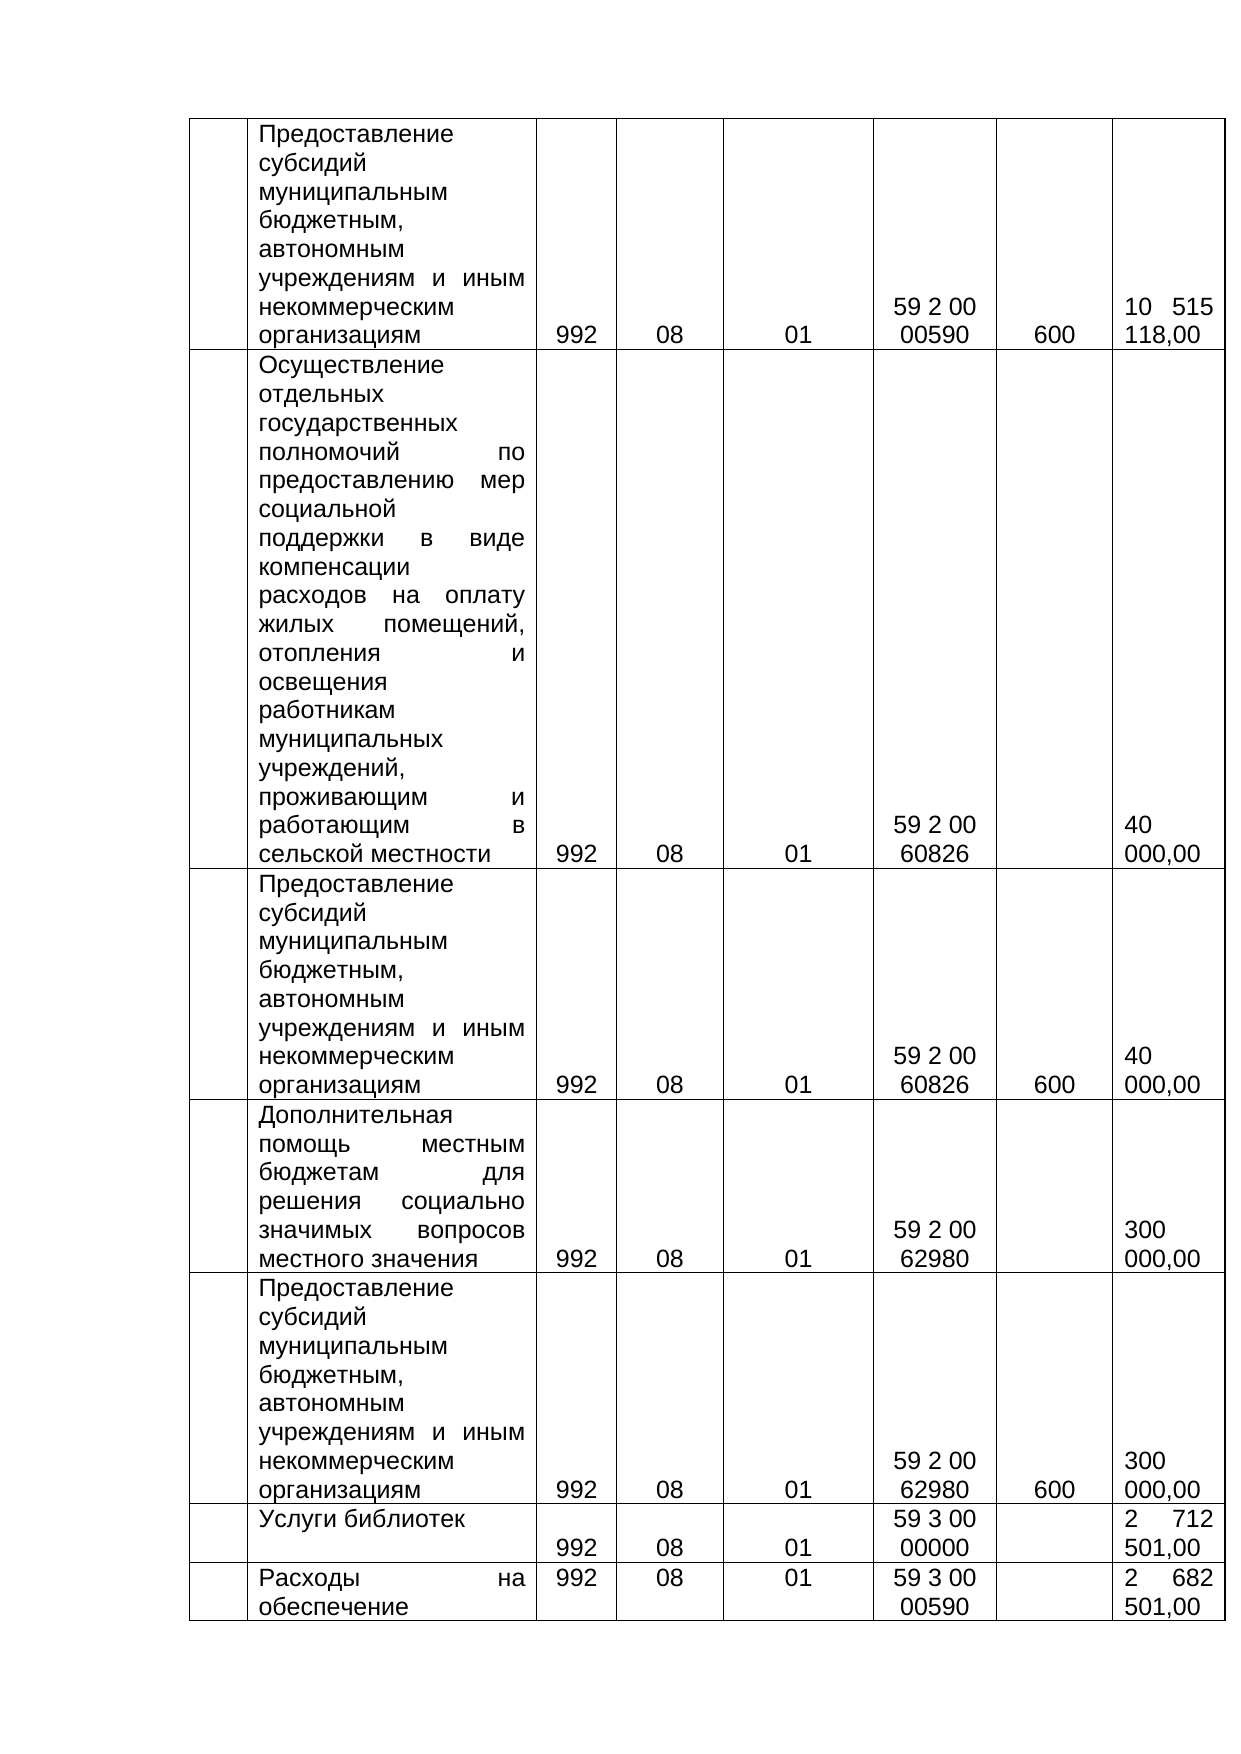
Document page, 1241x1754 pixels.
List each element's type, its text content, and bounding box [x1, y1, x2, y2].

table_cell Услуги библиотек [248, 1504, 536, 1562]
table_cell 992 [537, 869, 616, 1099]
table_cell [190, 869, 247, 1099]
table_cell 01 [724, 1100, 873, 1272]
table_cell [190, 1563, 247, 1620]
table_cell 300 000,00 [1113, 1273, 1224, 1503]
table_cell 08 [617, 1273, 723, 1503]
table_cell 01 [724, 1563, 873, 1620]
table_cell [190, 1504, 247, 1562]
table_cell 992 [537, 350, 616, 868]
table_cell 2 712 501,00 [1113, 1504, 1224, 1562]
table_cell Предоставление субсидий муниципальным бюджетным, автономным учреждениям и иным некоммерческим организациям [248, 869, 536, 1099]
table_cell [248, 1563, 536, 1620]
table_cell Предоставление субсидий муниципальным бюджетным, автономным учреждениям и иным некоммерческим организациям [248, 1273, 536, 1503]
table_cell [997, 1563, 1112, 1620]
table_cell 10 515 118,00 [1113, 119, 1224, 349]
table_cell 992 [537, 1273, 616, 1503]
table_cell [997, 1100, 1112, 1272]
table_cell 2 682 501,00 [1113, 1563, 1224, 1620]
table_cell 01 [724, 119, 873, 349]
table_cell Осуществление отдельных государственных полномочий по предоставлению мер социальной поддержки в виде компенсации расходов на оплату жилых помещений, отопления и освещения работникам муниципальных учреждений, проживающим и работающим в сельской местности [248, 350, 536, 868]
table_cell 08 [617, 1563, 723, 1620]
table_cell 01 [724, 1273, 873, 1503]
table_cell 300 000,00 [1113, 1100, 1224, 1272]
table_cell [190, 1100, 247, 1272]
table_cell 59 2 00 60826 [874, 350, 996, 868]
table_cell 01 [724, 350, 873, 868]
table_cell 992 [537, 1100, 616, 1272]
table_cell 59 2 00 00590 [874, 119, 996, 349]
table_cell 600 [997, 869, 1112, 1099]
table_cell 40 000,00 [1113, 869, 1224, 1099]
table_cell [190, 119, 247, 349]
table_cell 600 [997, 1273, 1112, 1503]
table_cell 59 2 00 60826 [874, 869, 996, 1099]
table_cell 992 [537, 1563, 616, 1620]
table_cell 08 [617, 1100, 723, 1272]
table_cell 08 [617, 350, 723, 868]
table_cell 08 [617, 1504, 723, 1562]
table_cell Предоставление субсидий муниципальным бюджетным, автономным учреждениям и иным некоммерческим организациям [248, 119, 536, 349]
table_cell 59 2 00 62980 [874, 1273, 996, 1503]
table_cell 59 3 00 00590 [874, 1563, 996, 1620]
table_cell 40 000,00 [1113, 350, 1224, 868]
table_cell 01 [724, 1504, 873, 1562]
table_cell [190, 350, 247, 868]
table_cell [997, 350, 1112, 868]
table_cell [997, 1504, 1112, 1562]
table_cell [190, 1273, 247, 1503]
table_cell 992 [537, 119, 616, 349]
table_cell 59 3 00 00000 [874, 1504, 996, 1562]
table_cell 08 [617, 869, 723, 1099]
table_cell 01 [724, 869, 873, 1099]
table_cell 59 2 00 62980 [874, 1100, 996, 1272]
table_cell 992 [537, 1504, 616, 1562]
table_cell Дополнительная помощь местным бюджетам для решения социально значимых вопросов местного значения [248, 1100, 536, 1272]
table_cell 08 [617, 119, 723, 349]
table_cell 600 [997, 119, 1112, 349]
